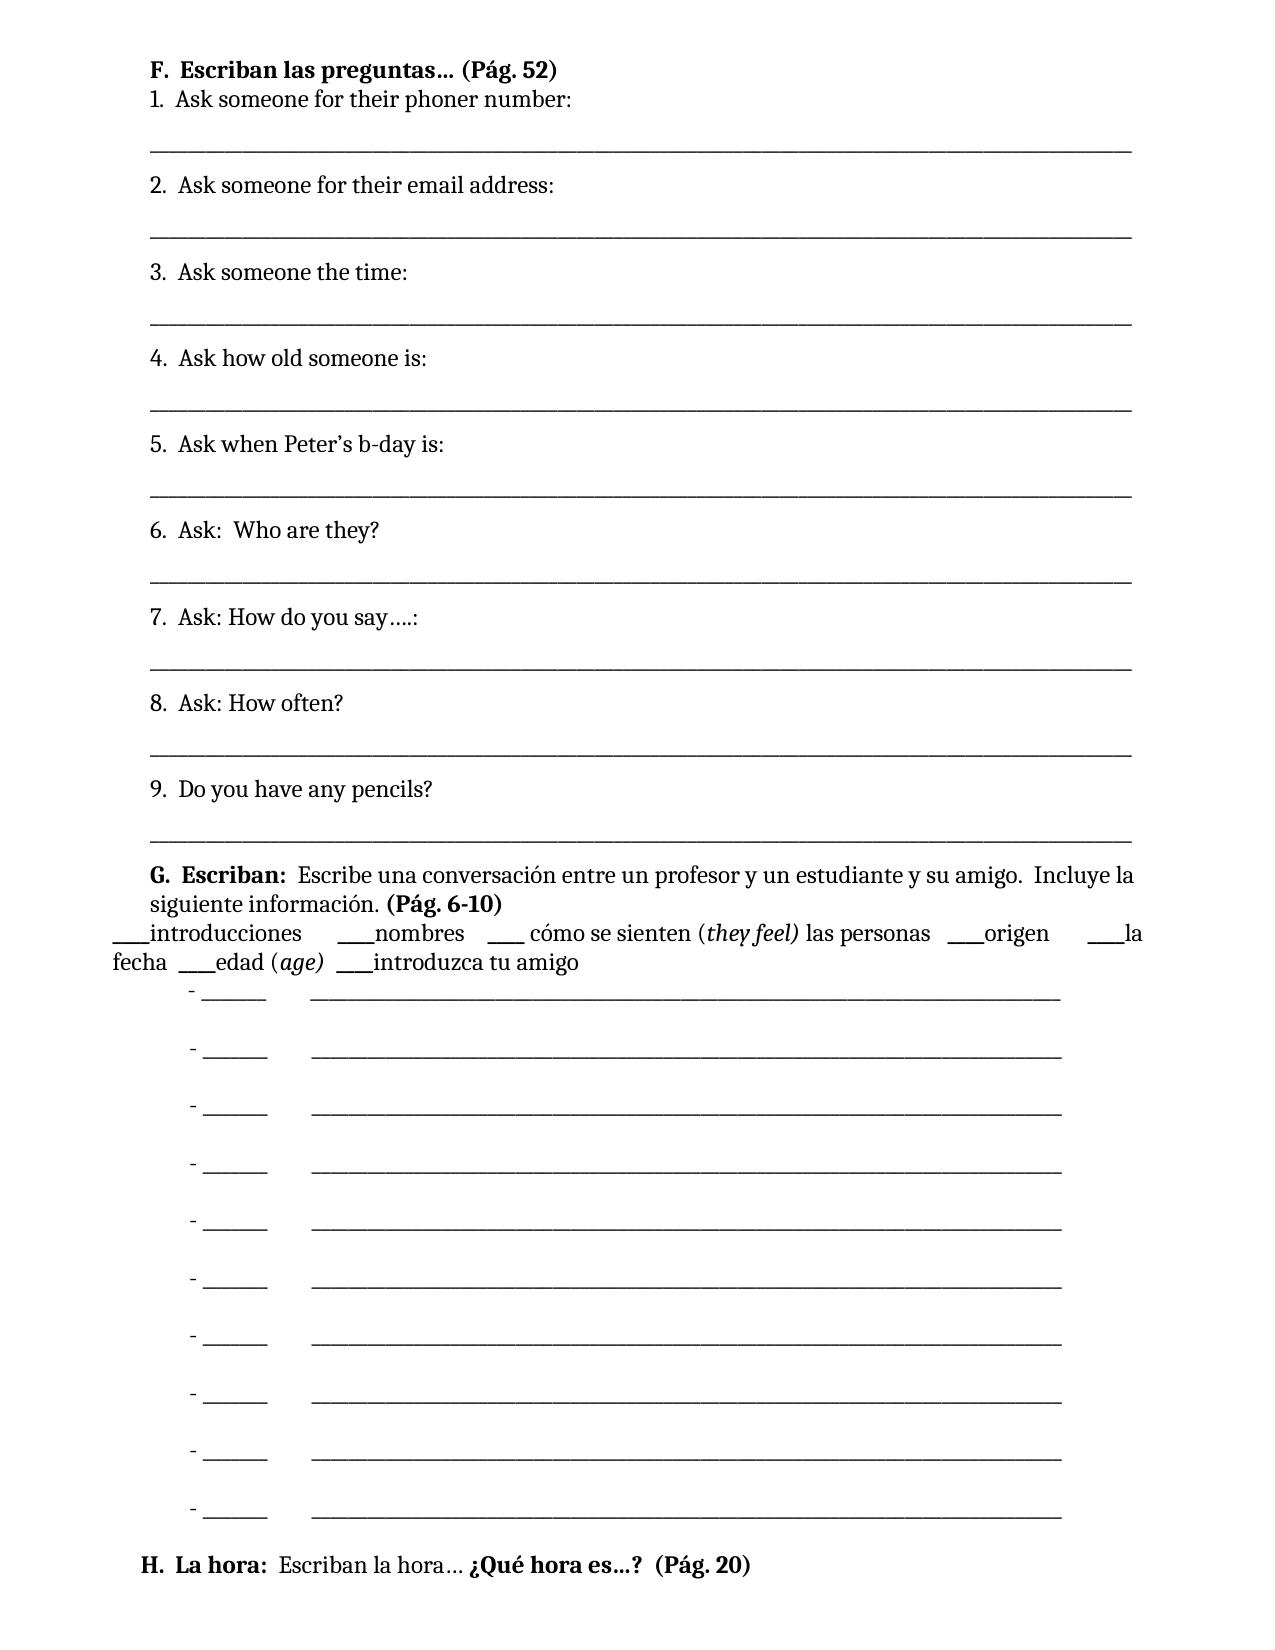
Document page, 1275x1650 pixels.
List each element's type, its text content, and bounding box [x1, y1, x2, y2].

text 1. Ask someone for their phoner number: [150, 85, 1200, 114]
text __________________________________________________________________________________________________________ [150, 128, 1200, 157]
text __________________________________________________________________________________________________________ [150, 559, 1200, 588]
text - _______ _________________________________________________________________________________ [189, 1264, 1200, 1292]
text __________________________________________________________________________________________________________ [150, 387, 1200, 416]
text - _______ _________________________________________________________________________________ [187, 976, 1200, 1005]
text H. La hora: Escriban la hora… ¿Qué hora es…? (Pág. 20) [141, 1551, 1200, 1580]
text __________________________________________________________________________________________________________ [150, 646, 1200, 674]
text __________________________________________________________________________________________________________ [150, 818, 1200, 847]
text 6. Ask: Who are they? [150, 516, 1200, 545]
text - _______ _________________________________________________________________________________ [189, 1149, 1200, 1177]
text 5. Ask when Peter’s b-day is: [150, 430, 1200, 459]
text - _______ _________________________________________________________________________________ [189, 1091, 1200, 1120]
text - _______ _________________________________________________________________________________ [189, 1379, 1200, 1407]
text 2. Ask someone for their email address: [150, 171, 1200, 200]
text - _______ _________________________________________________________________________________ [189, 1321, 1200, 1350]
text - _______ _________________________________________________________________________________ [189, 1436, 1200, 1465]
text - _______ _________________________________________________________________________________ [189, 1494, 1200, 1522]
text - _______ _________________________________________________________________________________ [189, 1034, 1200, 1062]
text __________________________________________________________________________________________________________ [150, 732, 1200, 761]
text 3. Ask someone the time: [150, 257, 1200, 286]
text 7. Ask: How do you say….: [150, 602, 1200, 631]
text F. Escriban las preguntas… (Pág. 52) [150, 56, 1200, 85]
text 9. Do you have any pencils? [150, 775, 1200, 804]
text 8. Ask: How often? [150, 689, 1200, 717]
text __________________________________________________________________________________________________________ [150, 214, 1200, 243]
text G. Escriban: Escribe una conversación entre un profesor y un estudiante y su amigo. Incluye la siguiente información. (Pág. 6-10) [150, 861, 1200, 919]
text __________________________________________________________________________________________________________ [150, 301, 1200, 329]
text - _______ _________________________________________________________________________________ [189, 1206, 1200, 1235]
text ____introducciones ____nombres ____ cómo se sienten (they feel) las personas ____origen ____la fecha ____edad (age) ____introduzca tu amigo [112, 919, 1200, 976]
text 4. Ask how old someone is: [150, 344, 1200, 372]
text __________________________________________________________________________________________________________ [150, 473, 1200, 502]
